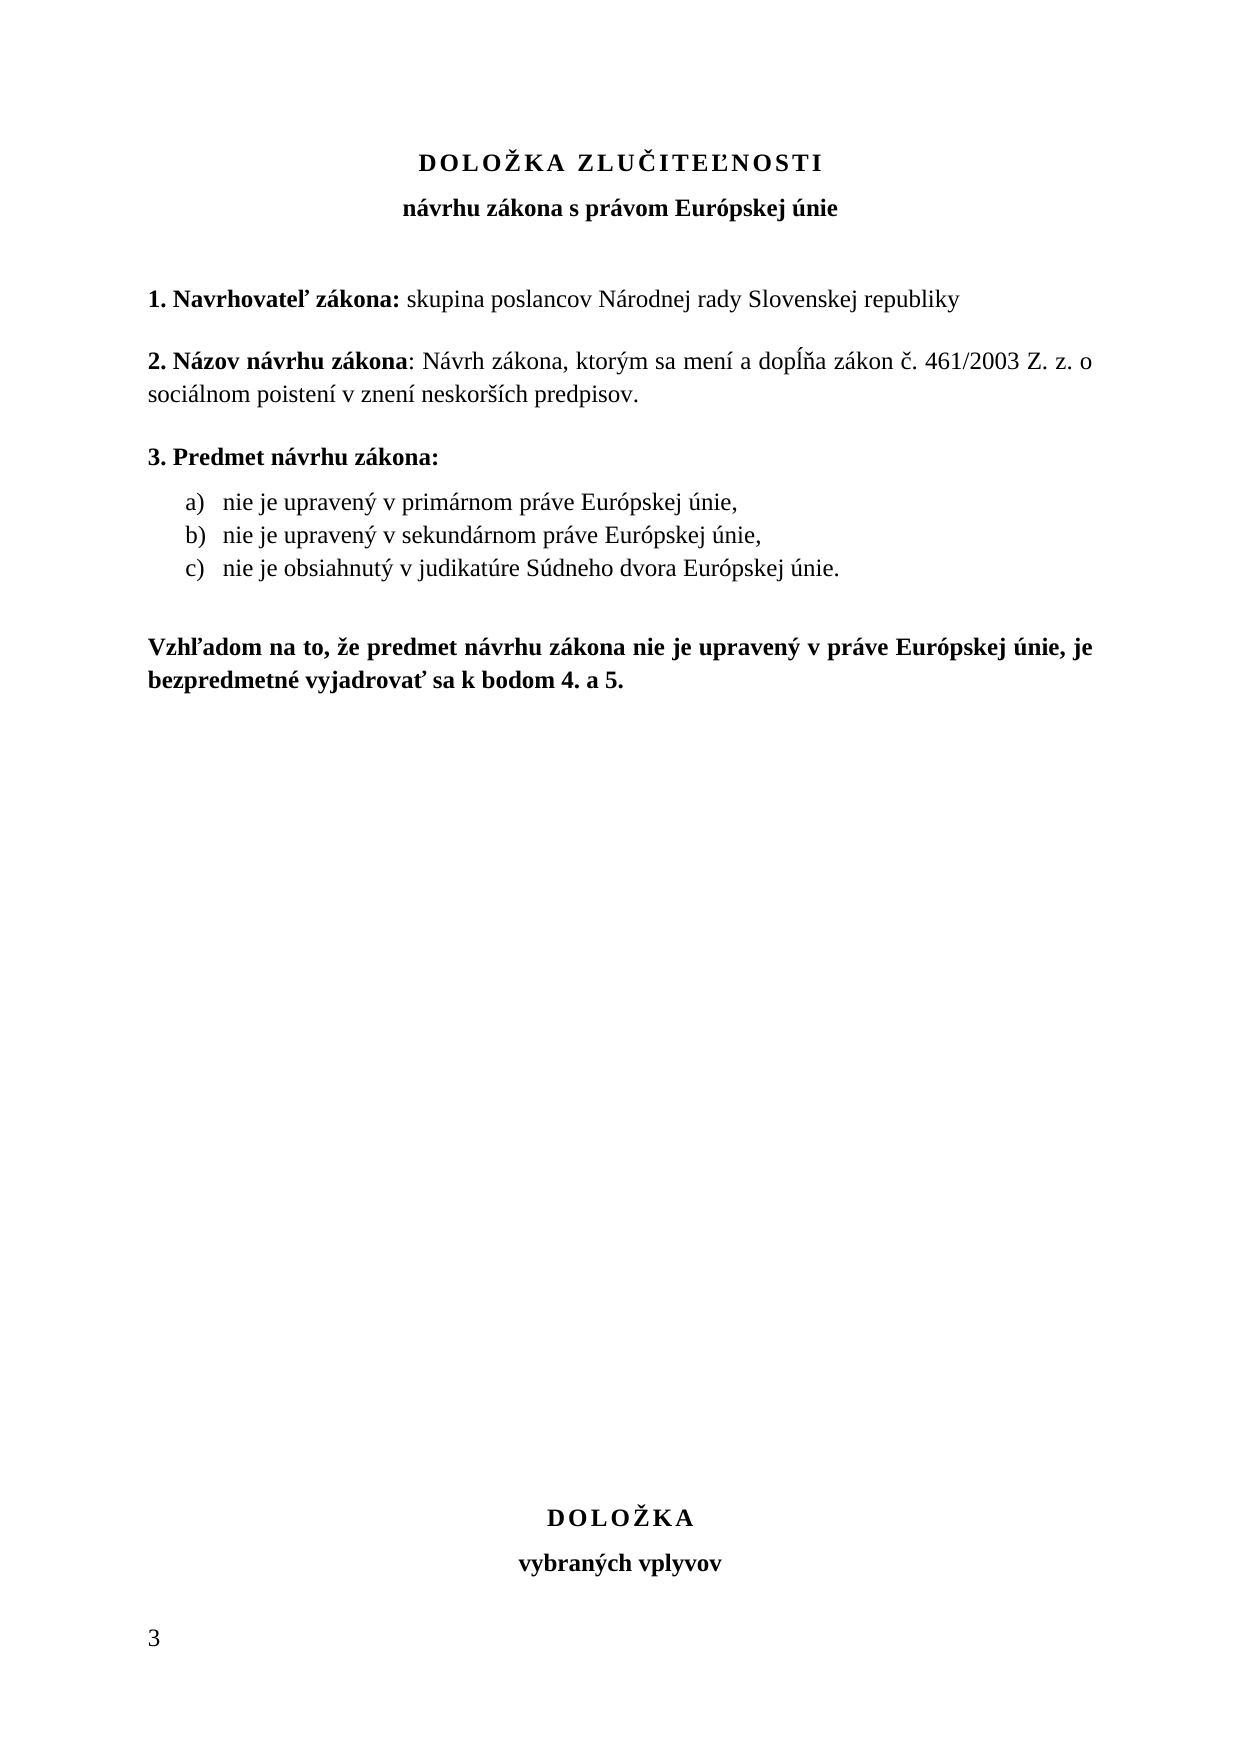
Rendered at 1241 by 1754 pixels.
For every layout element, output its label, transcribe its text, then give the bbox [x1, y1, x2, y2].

list nie je obsiahnutý v judikatúre Súdneho dvora Európskej únie. [185, 553, 1093, 582]
list nie je upravený v primárnom práve Európskej únie, [185, 487, 1093, 516]
text 1. Navrhovateľ zákona: skupina poslancov Národnej rady Slovenskej republiky [148, 284, 1093, 313]
text Doložka [148, 1503, 1093, 1531]
text Vzhľadom na to, že predmet návrhu zákona nie je upravený v práve Európskej únie, je bezpredmetné vyjadrovať sa k bodom 4. a 5. [148, 632, 1093, 693]
list nie je upravený v sekundárnom práve Európskej únie, [185, 520, 1093, 549]
text 3. Predmet návrhu zákona: [148, 442, 1093, 470]
text vybraných vplyvov [148, 1548, 1093, 1577]
text návrhu zákona s právom Európskej únie [148, 193, 1093, 222]
text 2. Názov návrhu zákona: Návrh zákona, ktorým sa mení a dopĺňa zákon č. 461/2003 Z. z. o sociálnom poistení v znení neskorších predpisov. [148, 346, 1093, 408]
text DOLOŽKA ZLUČITEĽNOSTI [148, 148, 1093, 176]
